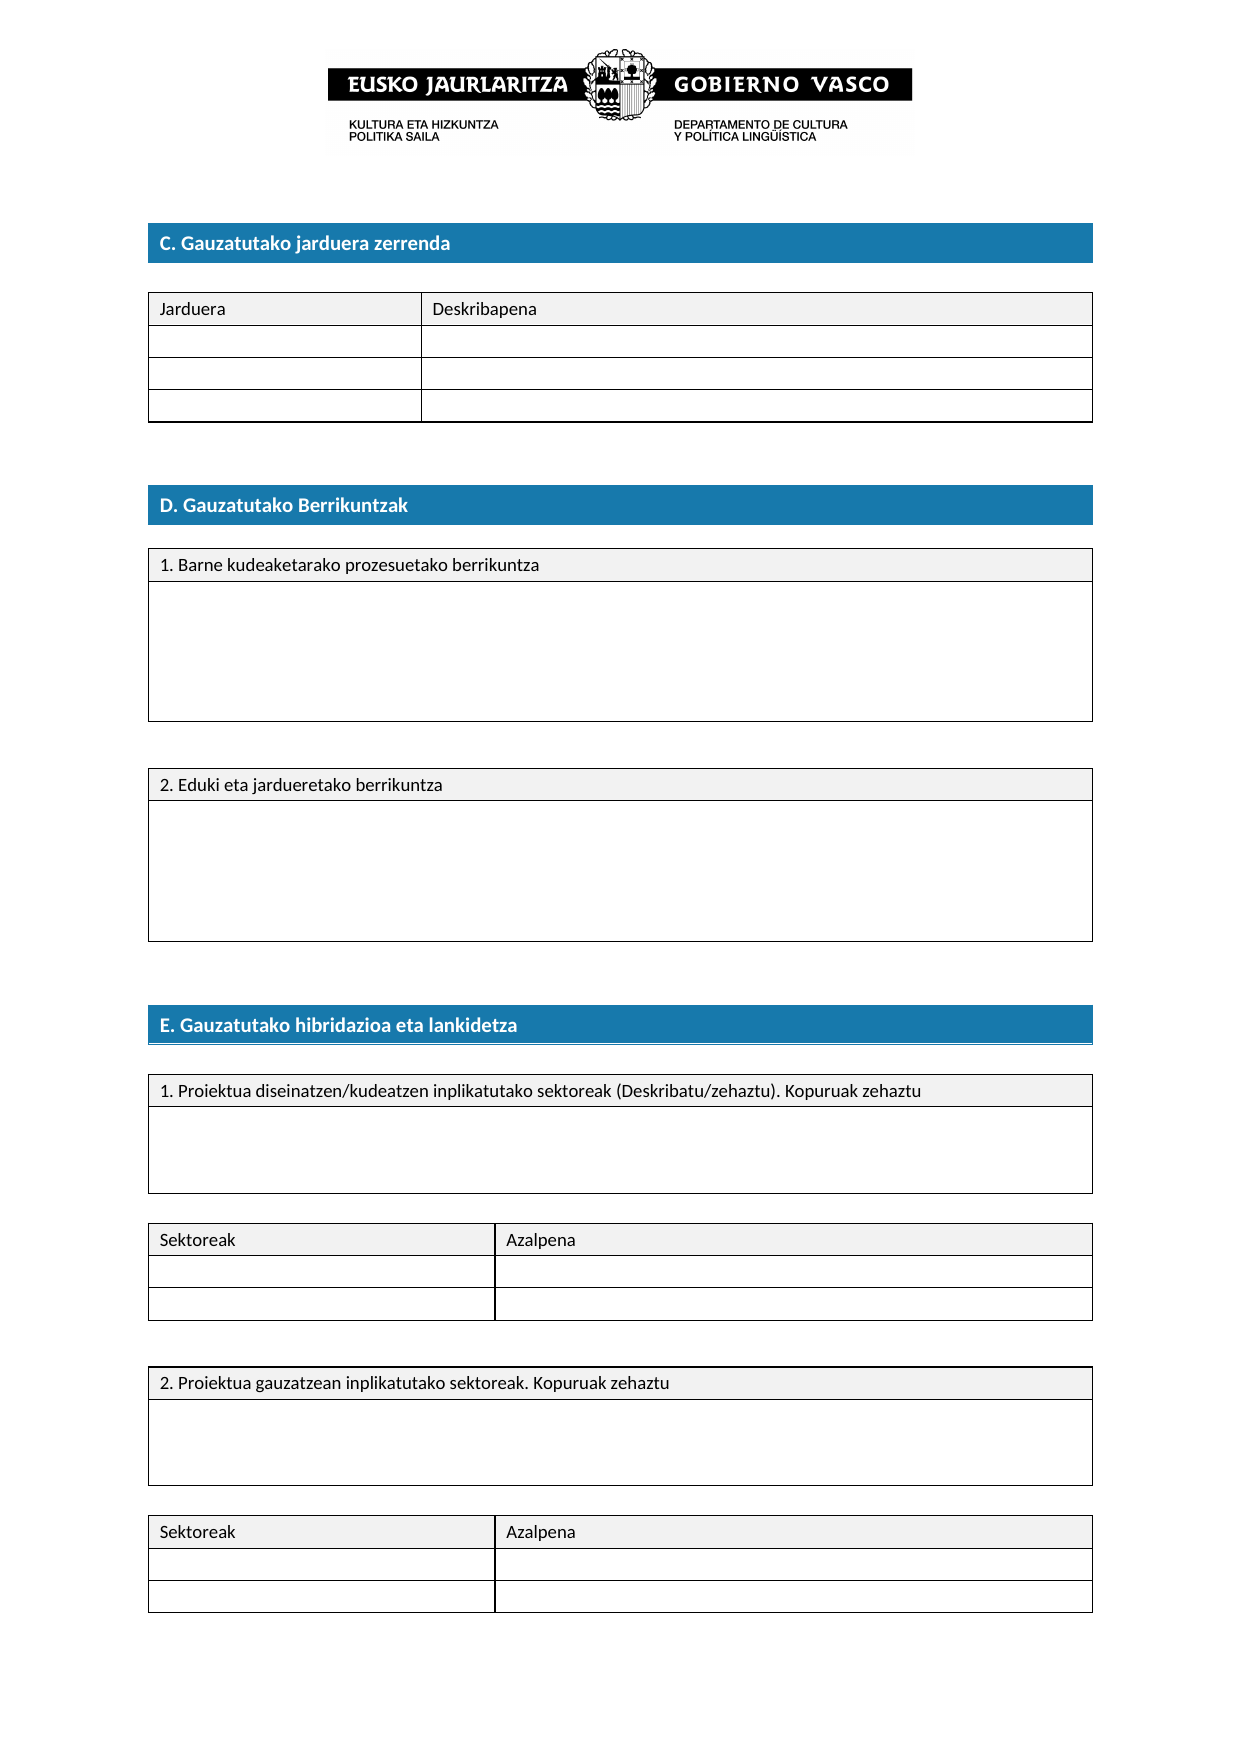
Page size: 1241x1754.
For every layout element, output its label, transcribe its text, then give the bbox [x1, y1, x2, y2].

table_header Deskribapena [422, 293, 1092, 324]
table_header Sektoreak [149, 1224, 494, 1255]
table_header Sektoreak [149, 1516, 494, 1548]
table_header 2. Proiektua gauzatzean inplikatutako sektoreak. Kopuruak zehaztu [149, 1368, 1092, 1399]
table_cell [496, 1549, 1092, 1580]
table_cell [496, 1581, 1092, 1612]
table_header C. Gauzatutako jarduera zerrenda [149, 224, 1092, 262]
table_cell [149, 390, 421, 421]
table_header 1. Barne kudeaketarako prozesuetako berrikuntza [149, 549, 1092, 581]
table_cell [149, 326, 421, 357]
table_header D. Gauzatutako Berrikuntzak [149, 486, 1092, 524]
table_cell [149, 358, 421, 389]
table_header E. Gauzatutako hibridazioa eta lankidetza [149, 1006, 1092, 1043]
table_cell [422, 326, 1092, 357]
table_cell [496, 1256, 1092, 1287]
table_cell [149, 1256, 494, 1287]
table_cell [149, 582, 1092, 721]
table_header 1. Proiektua diseinatzen/kudeatzen inplikatutako sektoreak (Deskribatu/zehaztu). Kopuruak zehaztu [149, 1075, 1092, 1106]
table_cell [149, 1400, 1092, 1485]
table_cell [496, 1288, 1092, 1319]
table_cell [422, 358, 1092, 389]
picture [325, 49, 916, 156]
table_header 2. Eduki eta jardueretako berrikuntza [149, 769, 1092, 800]
table_header Jarduera [149, 293, 421, 324]
table_cell [149, 1288, 494, 1319]
table_header Azalpena [496, 1224, 1092, 1255]
table_cell [149, 1549, 494, 1580]
table_cell [149, 1581, 494, 1612]
table_cell [149, 801, 1092, 941]
table_cell [149, 1107, 1092, 1192]
table_header Azalpena [496, 1516, 1092, 1548]
table_cell [422, 390, 1092, 421]
